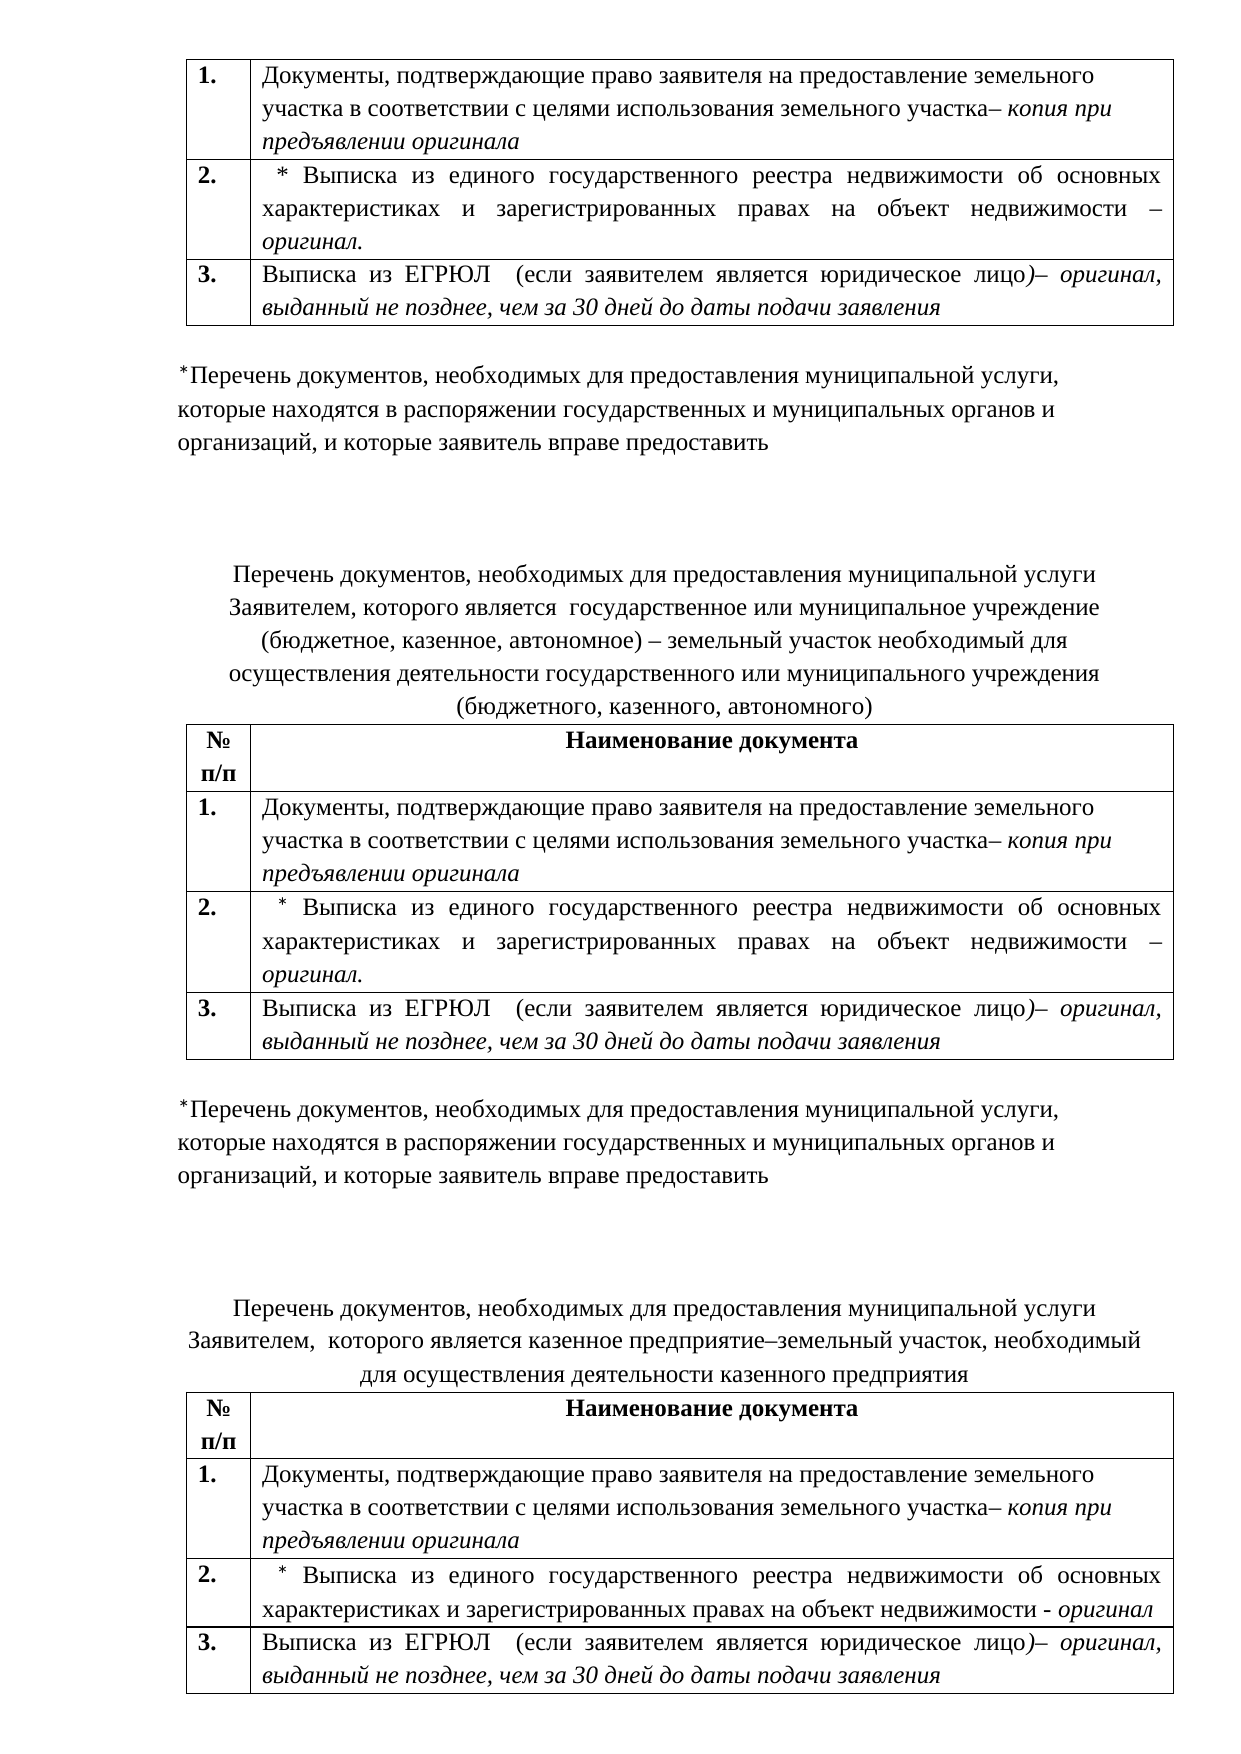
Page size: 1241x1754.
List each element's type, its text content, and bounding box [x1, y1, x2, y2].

table_cell 2. [187, 892, 250, 992]
table_cell 1. [187, 1459, 250, 1558]
table_cell Документы, подтверждающие право заявителя на предоставление земельного участка в соответствии с целями использования земельного участка– копия при предъявлении оригинала [251, 792, 1173, 891]
table_cell * Выписка из единого государственного реестра недвижимости об основных характеристиках и зарегистрированных правах на объект недвижимости – оригинал. [251, 892, 1173, 992]
text Перечень документов, необходимых для предоставления муниципальной услуги [177, 1293, 1152, 1321]
table_cell * Выписка из единого государственного реестра недвижимости об основных характеристиках и зарегистрированных правах на объект недвижимости – оригинал. [251, 160, 1173, 258]
table_cell 2. [187, 1559, 250, 1626]
table_cell 1. [187, 60, 250, 159]
table_cell Документы, подтверждающие право заявителя на предоставление земельного участка в соответствии с целями использования земельного участка– копия при предъявлении оригинала [251, 1459, 1173, 1558]
table_cell Выписка из ЕГРЮЛ (если заявителем является юридическое лицо)– оригинал, выданный не позднее, чем за 30 дней до даты подачи заявления [251, 993, 1173, 1059]
table_cell 3. [187, 1628, 250, 1693]
table_header Наименование документа [251, 725, 1173, 791]
table_header № п/п [187, 725, 250, 791]
table_cell 2. [187, 160, 250, 258]
text Заявителем, которого является казенное предприятие–земельный участок, необходимый для осуществления деятельности казенного предприятия [177, 1326, 1152, 1387]
table_cell 3. [187, 260, 250, 325]
table_cell Документы, подтверждающие право заявителя на предоставление земельного участка в соответствии с целями использования земельного участка– копия при предъявлении оригинала [251, 60, 1173, 159]
table_cell 1. [187, 792, 250, 891]
table_cell Выписка из ЕГРЮЛ (если заявителем является юридическое лицо)– оригинал, выданный не позднее, чем за 30 дней до даты подачи заявления [251, 1628, 1173, 1693]
table_cell Выписка из ЕГРЮЛ (если заявителем является юридическое лицо)– оригинал, выданный не позднее, чем за 30 дней до даты подачи заявления [251, 260, 1173, 325]
text Перечень документов, необходимых для предоставления муниципальной услуги [177, 559, 1152, 588]
table_header № п/п [187, 1393, 250, 1458]
table_cell 3. [187, 993, 250, 1059]
table_header Наименование документа [251, 1393, 1173, 1458]
text Заявителем, которого является государственное или муниципальное учреждение (бюджетное, казенное, автономное) – земельный участок необходимый для осуществления деятельности государственного или муниципального учреждения (бюджетного, казенного, автономного) [177, 592, 1152, 720]
table_cell * Выписка из единого государственного реестра недвижимости об основных характеристиках и зарегистрированных правах на объект недвижимости - оригинал [251, 1559, 1173, 1626]
